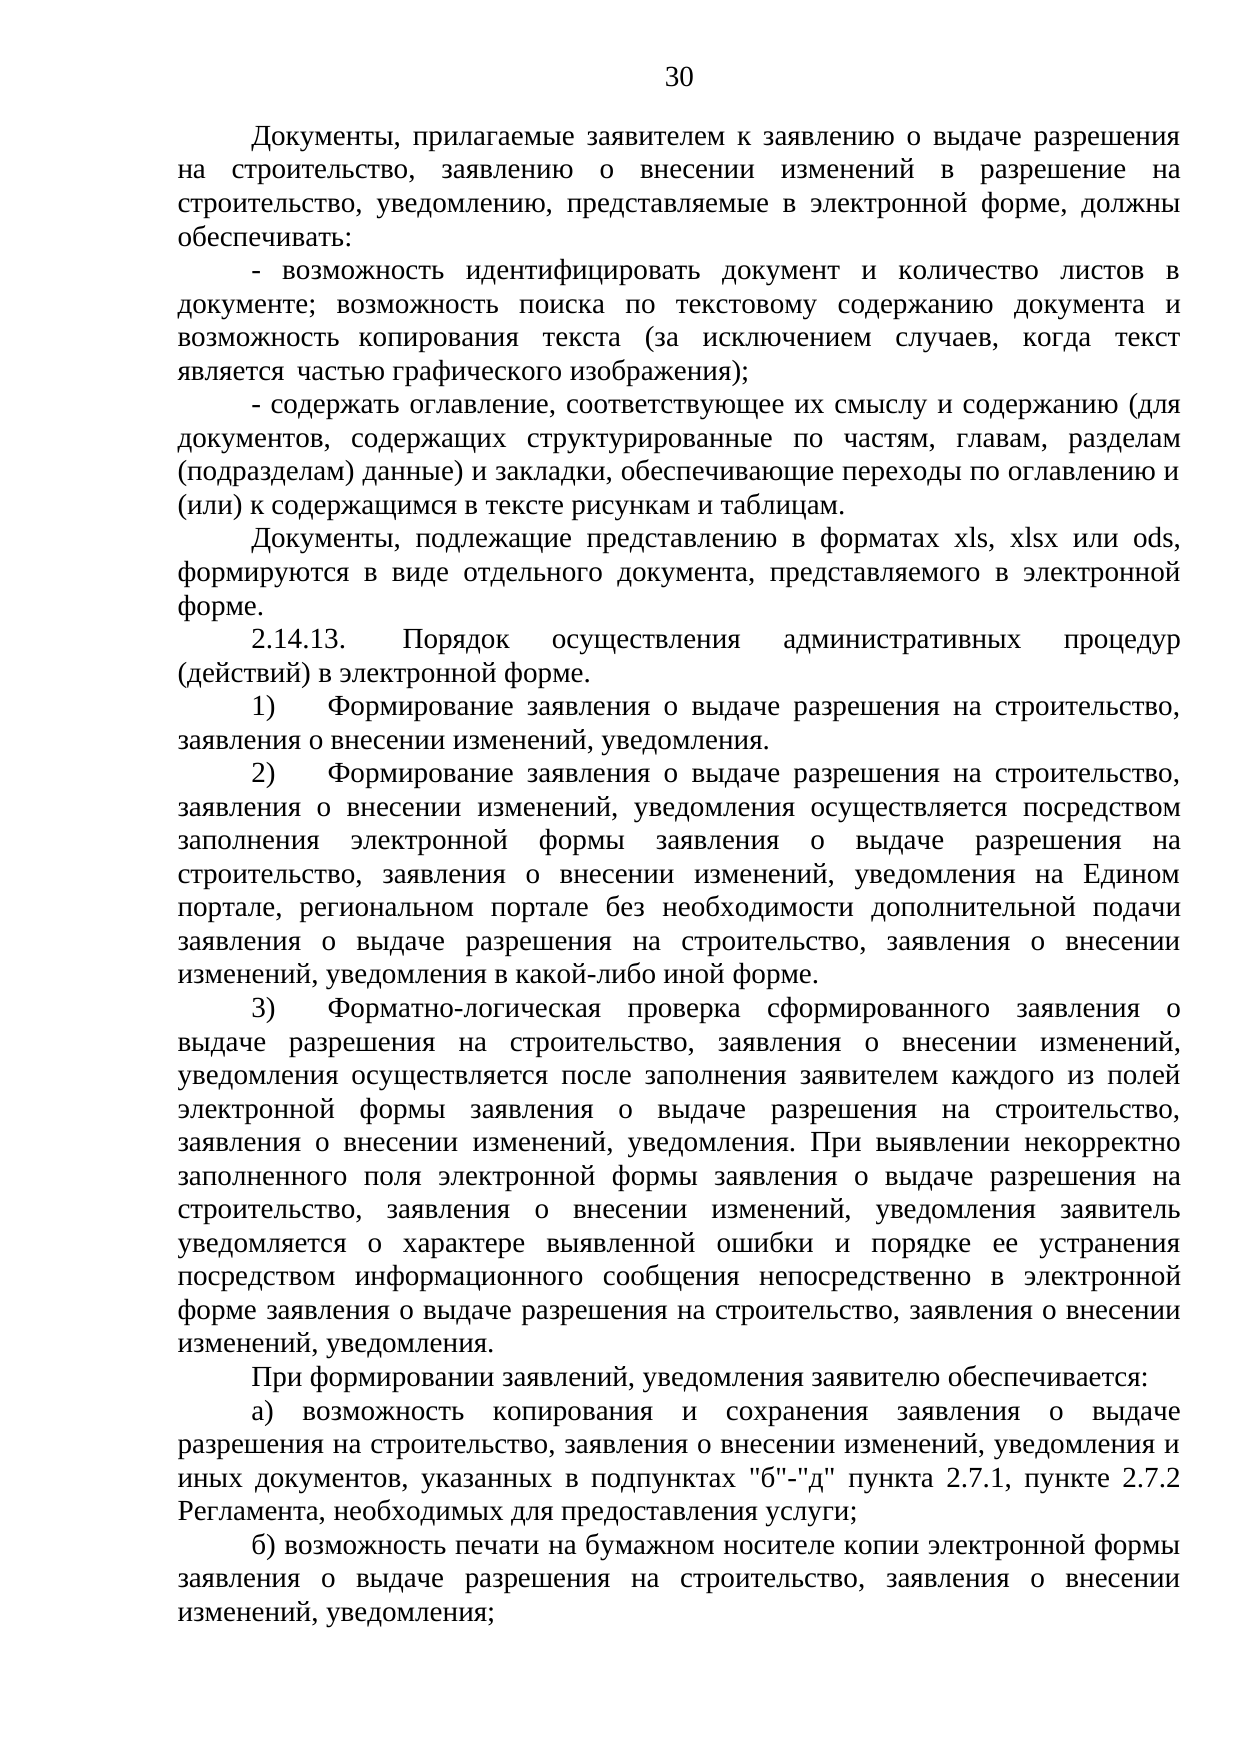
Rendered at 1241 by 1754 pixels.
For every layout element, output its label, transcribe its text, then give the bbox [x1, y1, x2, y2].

text а) возможность копирования и сохранения заявления о выдаче разрешения на строительство, заявления о внесении изменений, уведомления и иных документов, указанных в подпунктах "б"-"д" пункта 2.7.1, пункте 2.7.2 Регламента, необходимых для предоставления услуги; [177, 1393, 1181, 1527]
text Документы, подлежащие представлению в форматах xls, xlsx или ods, формируются в виде отдельного документа, представляемого в электронной форме. [177, 521, 1181, 621]
list Формирование заявления о выдаче разрешения на строительство, заявления о внесении изменений, уведомления. [177, 688, 1181, 755]
text б) возможность печати на бумажном носителе копии электронной формы заявления о выдаче разрешения на строительство, заявления о внесении изменений, уведомления; [177, 1527, 1181, 1627]
text - содержать оглавление, соответствующее их смыслу и содержанию (для документов, содержащих структурированные по частям, главам, разделам (подразделам) данные) и закладки, обеспечивающие переходы по оглавлению и (или) к содержащимся в тексте рисункам и таблицам. [177, 386, 1181, 521]
text При формировании заявлений, уведомления заявителю обеспечивается: [177, 1359, 1181, 1393]
list Форматно-логическая проверка сформированного заявления о выдаче разрешения на строительство, заявления о внесении изменений, уведомления осуществляется после заполнения заявителем каждого из полей электронной формы заявления о выдаче разрешения на строительство, заявления о внесении изменений, уведомления. При выявлении некорректно заполненного поля электронной формы заявления о выдаче разрешения на строительство, заявления о внесении изменений, уведомления заявитель уведомляется о характере выявленной ошибки и порядке ее устранения посредством информационного сообщения непосредственно в электронной форме заявления о выдаче разрешения на строительство, заявления о внесении изменений, уведомления. [177, 990, 1181, 1359]
text - возможность идентифицировать документ и количество листов в документе; возможность поиска по текстовому содержанию документа и возможность копирования текста (за исключением случаев, когда текст является частью графического изображения); [177, 252, 1181, 386]
list Порядок осуществления административных процедур (действий) в электронной форме. [177, 621, 1181, 688]
list Документы, прилагаемые заявителем к заявлению о выдаче разрешения на строительство, заявлению о внесении изменений в разрешение на строительство, уведомлению, представляемые в электронной форме, должны обеспечивать: [177, 118, 1181, 252]
list Формирование заявления о выдаче разрешения на строительство, заявления о внесении изменений, уведомления осуществляется посредством заполнения электронной формы заявления о выдаче разрешения на строительство, заявления о внесении изменений, уведомления на Едином портале, региональном портале без необходимости дополнительной подачи заявления о выдаче разрешения на строительство, заявления о внесении изменений, уведомления в какой-либо иной форме. [177, 755, 1181, 990]
